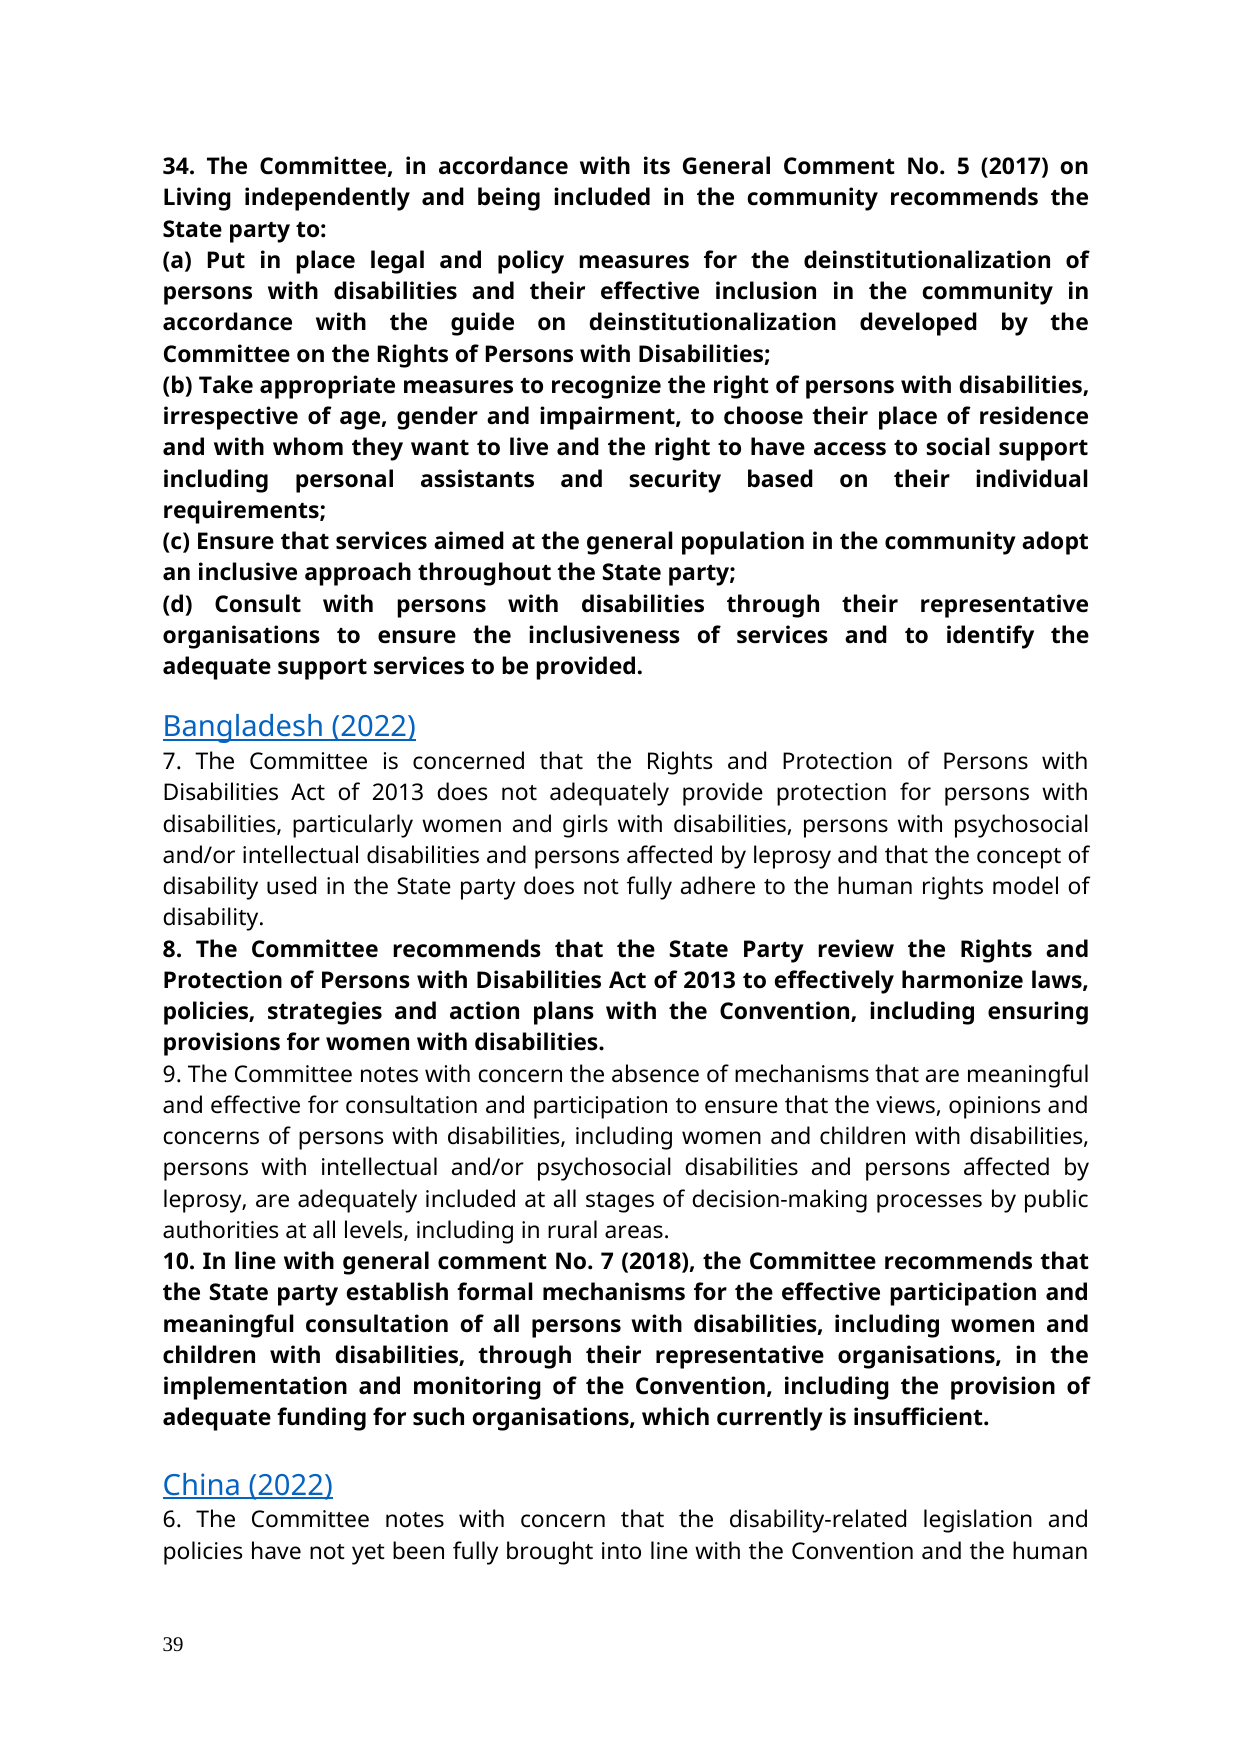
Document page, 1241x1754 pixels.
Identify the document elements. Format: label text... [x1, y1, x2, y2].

text 7. The Committee is concerned that the Rights and Protection of Persons with Disabilities Act of 2013 does not adequately provide protection for persons with disabilities, particularly women and girls with disabilities, persons with psychosocial and/or intellectual disabilities and persons affected by leprosy and that the concept of disability used in the State party does not fully adhere to the human rights model of disability. [162, 745, 1090, 932]
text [162, 1503, 1090, 1566]
text (c) Ensure that services aimed at the general population in the community adopt an inclusive approach throughout the State party; [162, 525, 1090, 587]
text 10. In line with general comment No. 7 (2018), the Committee recommends that the State party establish formal mechanisms for the effective participation and meaningful consultation of all persons with disabilities, including women and children with disabilities, through their representative organisations, in the implementation and monitoring of the Convention, including the provision of adequate funding for such organisations, which currently is insufficient. [162, 1245, 1090, 1432]
text 8. The Committee recommends that the State Party review the Rights and Protection of Persons with Disabilities Act of 2013 to effectively harmonize laws, policies, strategies and action plans with the Convention, including ensuring provisions for women with disabilities. [162, 932, 1090, 1057]
subtitle Bangladesh (2022) [162, 705, 1090, 745]
text 34. The Committee, in accordance with its General Comment No. 5 (2017) on Living independently and being included in the community recommends the State party to: [162, 150, 1090, 244]
text (a) Put in place legal and policy measures for the deinstitutionalization of persons with disabilities and their effective inclusion in the community in accordance with the guide on deinstitutionalization developed by the Committee on the Rights of Persons with Disabilities; [162, 244, 1090, 369]
text (d) Consult with persons with disabilities through their representative organisations to ensure the inclusiveness of services and to identify the adequate support services to be provided. [162, 587, 1090, 681]
subtitle China (2022) [162, 1464, 1090, 1503]
text (b) Take appropriate measures to recognize the right of persons with disabilities, irrespective of age, gender and impairment, to choose their place of residence and with whom they want to live and the right to have access to social support including personal assistants and security based on their individual requirements; [162, 369, 1090, 525]
text 9. The Committee notes with concern the absence of mechanisms that are meaningful and effective for consultation and participation to ensure that the views, opinions and concerns of persons with disabilities, including women and children with disabilities, persons with intellectual and/or psychosocial disabilities and persons affected by leprosy, are adequately included at all stages of decision-making processes by public authorities at all levels, including in rural areas. [162, 1057, 1090, 1245]
